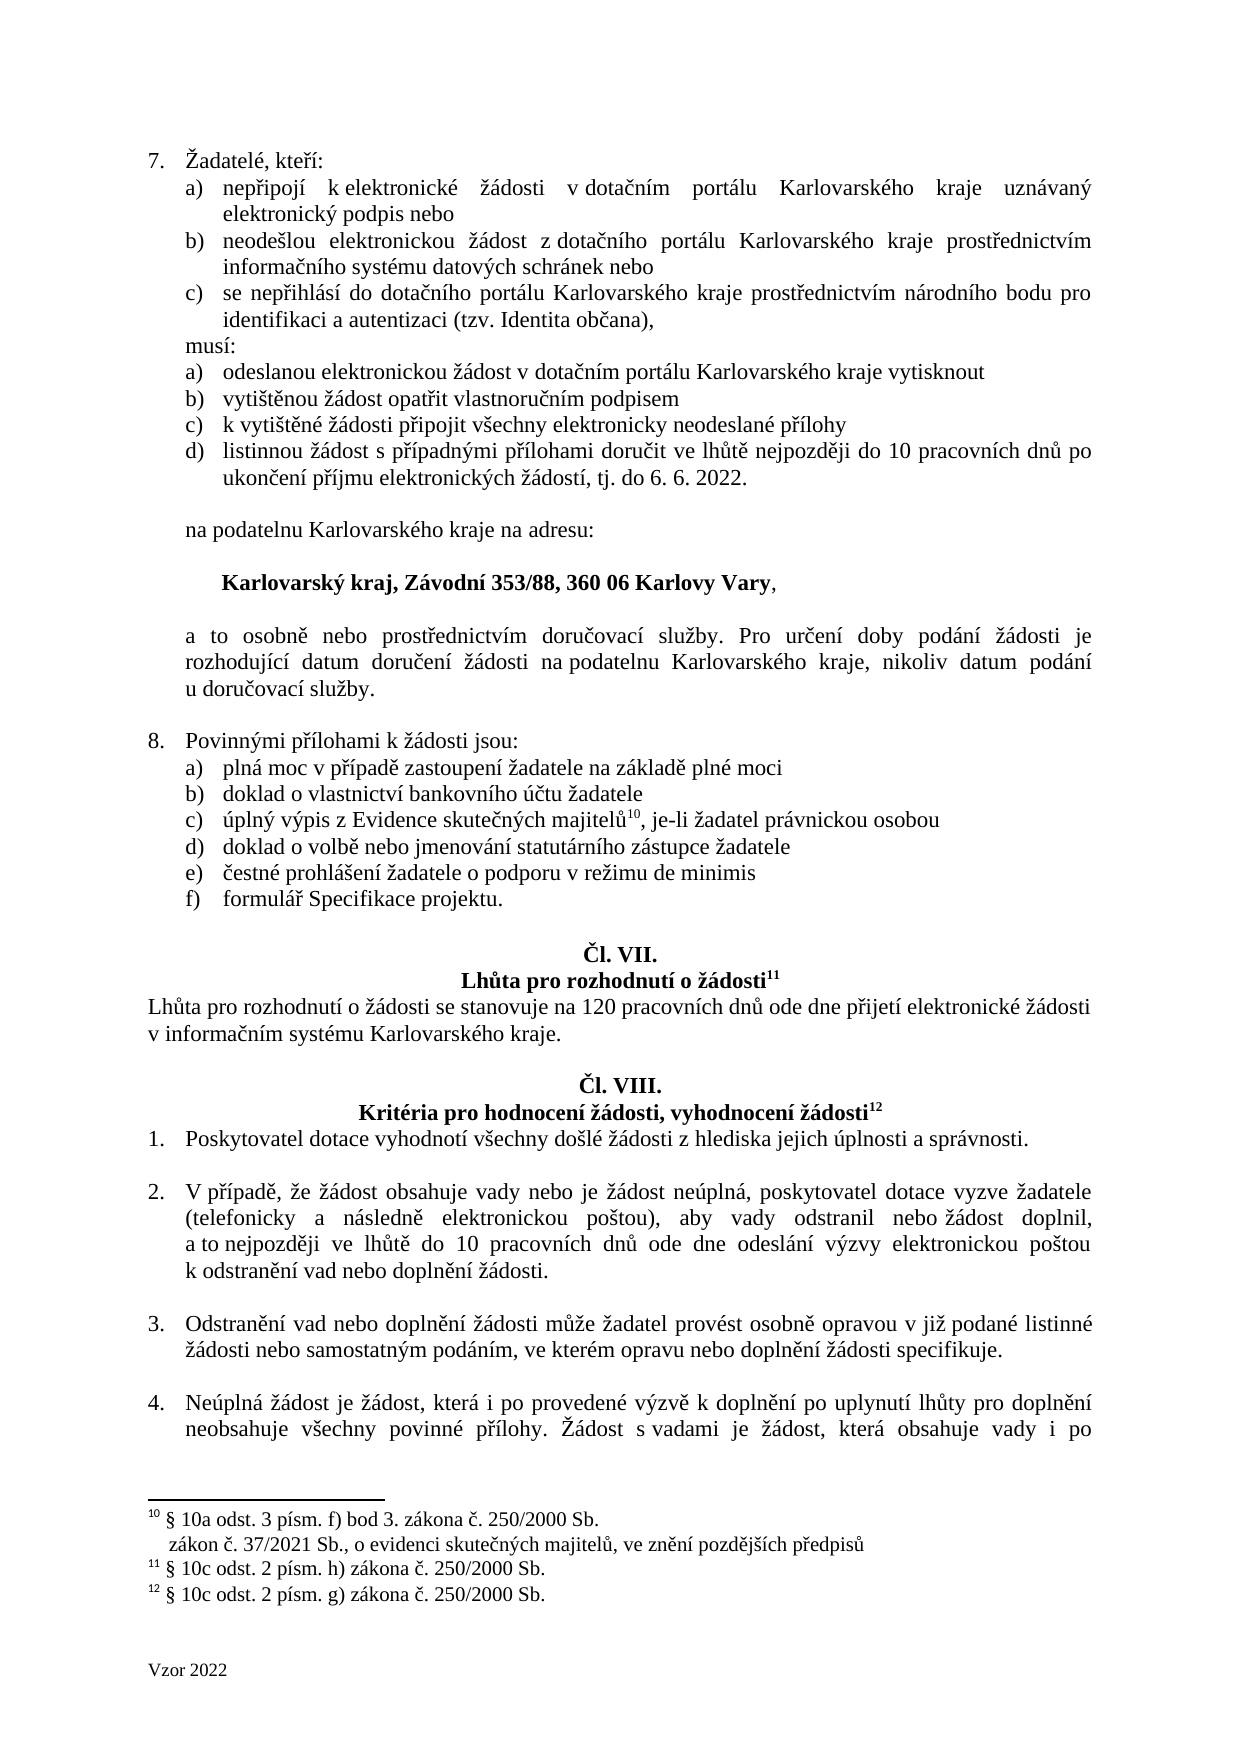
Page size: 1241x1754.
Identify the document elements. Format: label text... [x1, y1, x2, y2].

text Lhůta pro rozhodnutí o žádosti [148, 967, 1093, 993]
text Kritéria pro hodnocení žádosti, vyhodnocení žádosti [148, 1099, 1093, 1125]
list vytištěnou žádost opatřit vlastnoručním podpisem [185, 385, 1093, 411]
text a to osobně nebo prostřednictvím doručovací služby. Pro určení doby podání žádosti je rozhodující datum doručení žádosti na podatelnu Karlovarského kraje, nikoliv datum podání u doručovací služby. [185, 622, 1093, 701]
list k vytištěné žádosti připojit všechny elektronicky neodeslané přílohy [185, 411, 1093, 437]
text Čl. VII. [148, 941, 1093, 967]
list úplný výpis z Evidence skutečných majitelů, je-li žadatel právnickou osobou [185, 806, 1093, 833]
list listinnou žádost s případnými přílohami doručit ve lhůtě nejpozději do 10 pracovních dnů po ukončení příjmu elektronických žádostí, tj. do 6. 6. 2022. [185, 437, 1093, 490]
text na podatelnu Karlovarského kraje na adresu: [185, 517, 1093, 543]
list odeslanou elektronickou žádost v dotačním portálu Karlovarského kraje vytisknout [185, 358, 1093, 385]
list čestné prohlášení žadatele o podporu v režimu de minimis [185, 859, 1093, 886]
text Čl. VIII. [148, 1072, 1093, 1099]
list doklad o volbě nebo jmenování statutárního zástupce žadatele [185, 833, 1093, 859]
list neodešlou elektronickou žádost z dotačního portálu Karlovarského kraje prostřednictvím informačního systému datových schránek nebo [185, 227, 1093, 279]
list Žadatelé, kteří: [148, 148, 1093, 174]
list V případě, že žádost obsahuje vady nebo je žádost neúplná, poskytovatel dotace vyzve žadatele (telefonicky a následně elektronickou poštou), aby vady odstranil nebo žádost doplnil, a to nejpozději ve lhůtě do 10 pracovních dnů ode dne odeslání výzvy elektronickou poštou k odstranění vad nebo doplnění žádosti. [148, 1178, 1093, 1283]
list plná moc v případě zastoupení žadatele na základě plné moci [185, 754, 1093, 780]
text Lhůta pro rozhodnutí o žádosti se stanovuje na 120 pracovních dnů ode dne přijetí elektronické žádosti v informačním systému Karlovarského kraje. [148, 993, 1093, 1046]
list Povinnými přílohami k žádosti jsou: [148, 727, 1093, 754]
text Karlovarský kraj, Závodní 353/88, 360 06 Karlovy Vary, [221, 569, 1093, 596]
list se nepřihlásí do dotačního portálu Karlovarského kraje prostřednictvím národního bodu pro identifikaci a autentizaci (tzv. Identita občana), [185, 279, 1093, 332]
list Odstranění vad nebo doplnění žádosti může žadatel provést osobně opravou v již podané listinné žádosti nebo samostatným podáním, ve kterém opravu nebo doplnění žádosti specifikuje. [148, 1309, 1093, 1362]
list Poskytovatel dotace vyhodnotí všechny došlé žádosti z hlediska jejich úplnosti a správnosti. [148, 1125, 1093, 1151]
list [148, 1389, 1093, 1441]
list nepřipojí k elektronické žádosti v dotačním portálu Karlovarského kraje uznávaný elektronický podpis nebo [185, 174, 1093, 227]
list musí: [185, 332, 1093, 358]
list formulář Specifikace projektu. [185, 886, 1093, 912]
list doklad o vlastnictví bankovního účtu žadatele [185, 780, 1093, 806]
